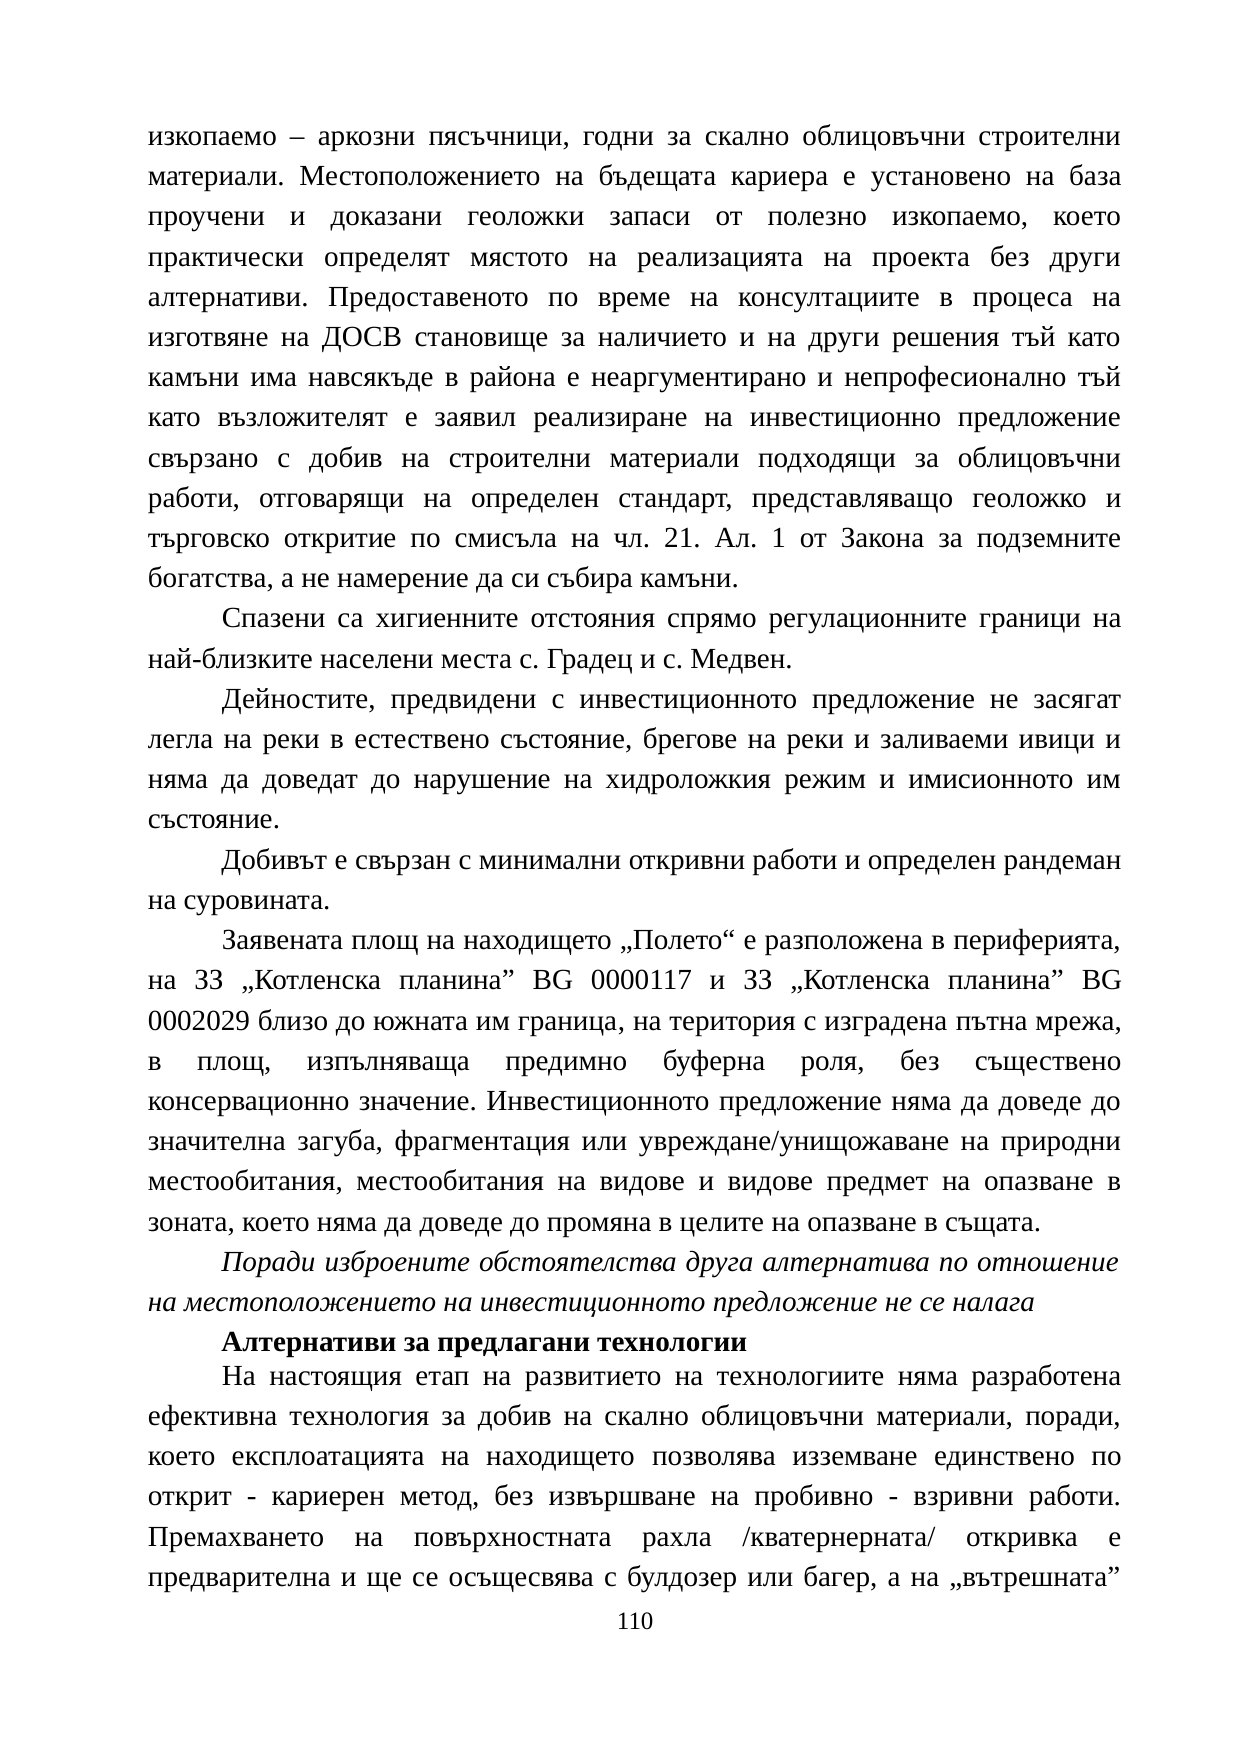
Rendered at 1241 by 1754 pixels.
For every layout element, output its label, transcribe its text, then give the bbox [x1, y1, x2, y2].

text Спазени са хигиенните отстояния спрямо регулационните граници на най-близките населени места с. Градец и с. Медвен. [148, 601, 1122, 674]
text Заявената площ на находището „Полето“ е разположена в периферията, на ЗЗ „Котленска планина” BG 0000117 и ЗЗ „Котленска планина” BG 0002029 близо до южната им граница, на територия с изградена пътна мрежа, в площ, изпълняваща предимно буферна роля, без съществено консервационно значение. Инвестиционното предложение няма да доведе до значителна загуба, фрагментация или увреждане/унищожаване на природни местообитания, местообитания на видове и видове предмет на опазване в зоната, което няма да доведе до промяна в целите на опазване в същата. [148, 922, 1122, 1237]
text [148, 118, 1122, 594]
text Поради изброените обстоятелства друга алтернатива по отношение на местоположението на инвестиционното предложение не се налага [148, 1244, 1122, 1318]
text Алтернативи за предлагани технологии [148, 1324, 1122, 1358]
text Дейностите, предвидени с инвестиционното предложение не засягат легла на реки в естествено състояние, брегове на реки и заливаеми ивици и няма да доведат до нарушение на хидроложкия режим и имисионното им състояние. [148, 681, 1122, 835]
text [148, 1358, 1122, 1592]
text Добивът е свързан с минимални откривни работи и определен рандеман на суровината. [148, 842, 1122, 916]
